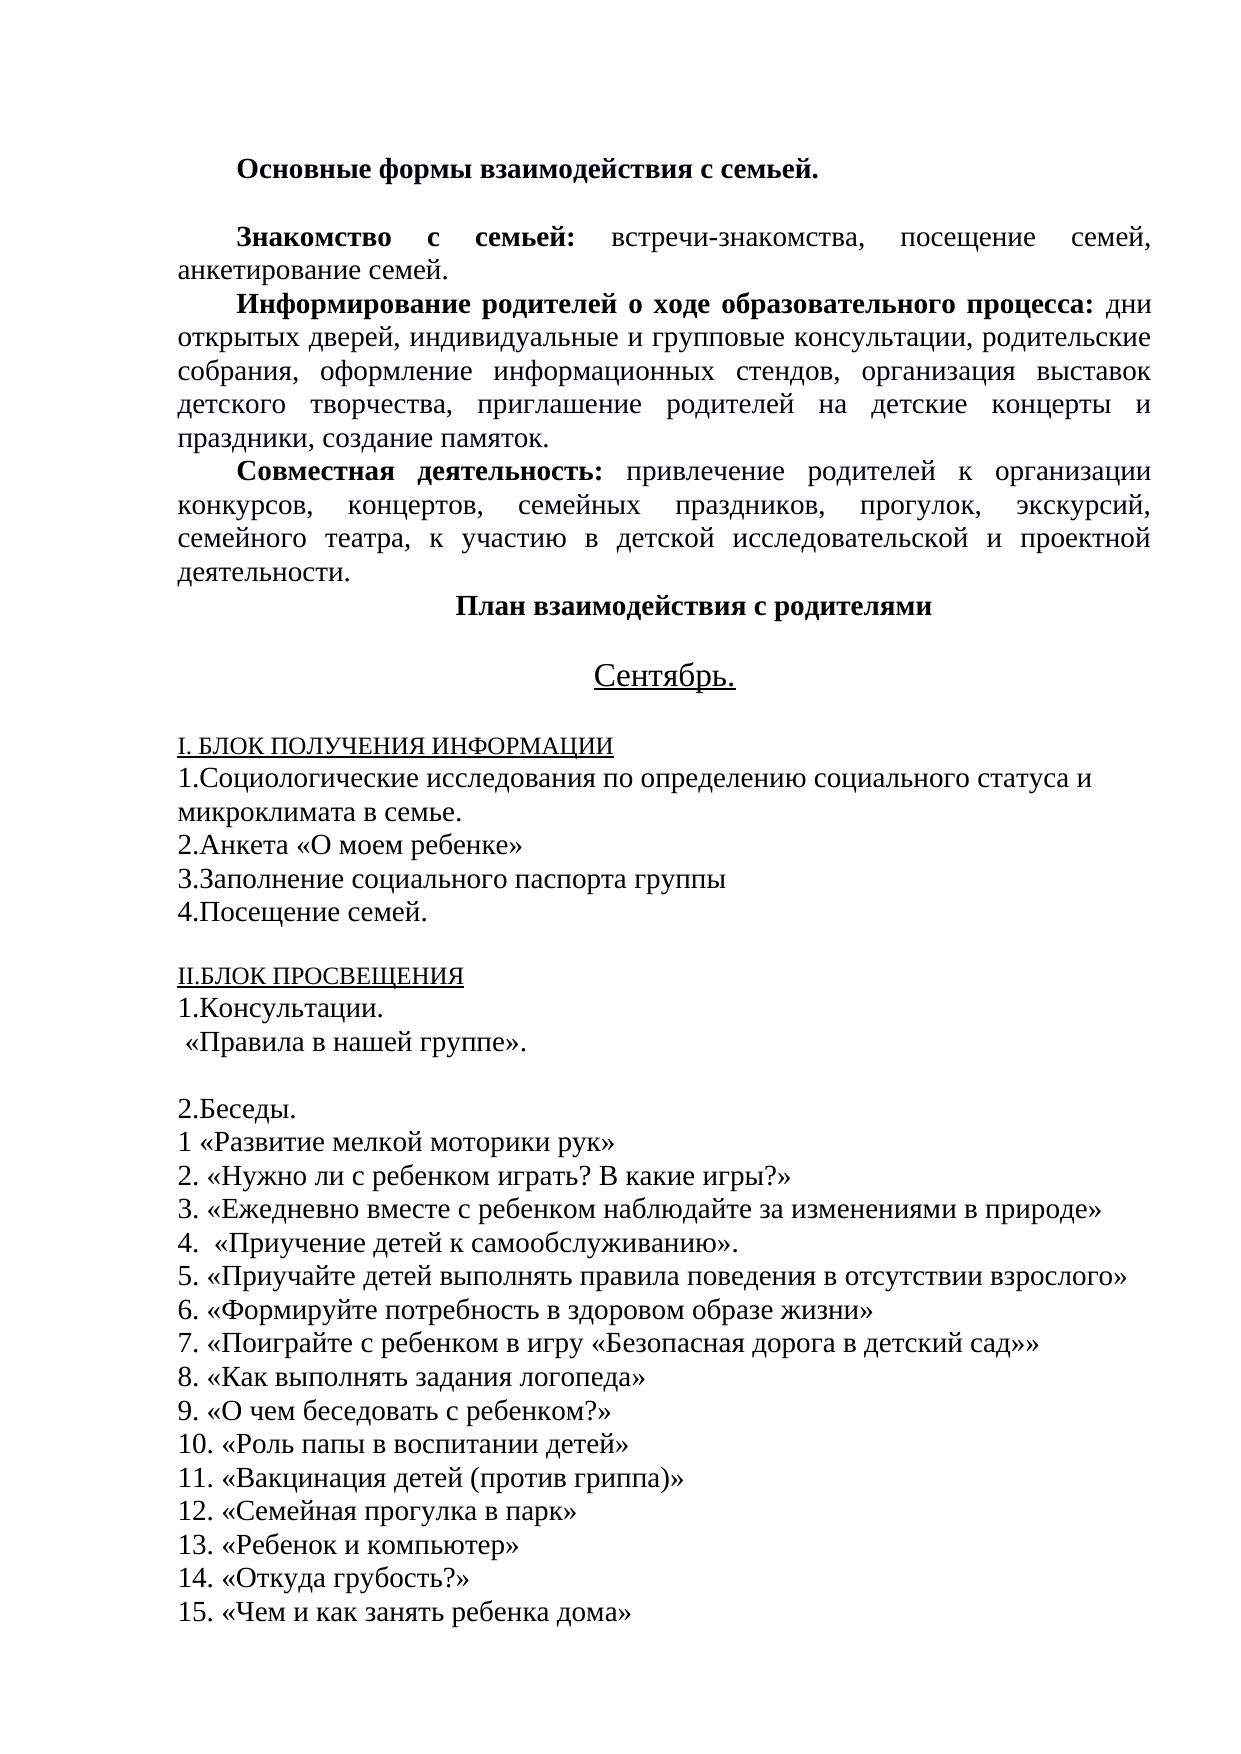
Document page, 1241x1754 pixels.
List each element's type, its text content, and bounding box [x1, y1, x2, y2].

text 1 «Развитие мелкой моторики рук» [177, 1124, 1152, 1158]
text Сентябрь. [177, 655, 1152, 693]
text I. БЛОК ПОЛУЧЕНИЯ ИНФОРМАЦИИ [177, 731, 1152, 760]
text Основные формы взаимодействия с семьей. [177, 152, 1152, 185]
text План взаимодействия с родителями [177, 588, 1152, 621]
text 4. «Приучение детей к самообслуживанию». [177, 1225, 1152, 1258]
text Знакомство с семьей: встречи-знакомства, посещение семей, анкетирование семей. [177, 219, 1152, 286]
text 5. «Приучайте детей выполнять правила поведения в отсутствии взрослого» [177, 1258, 1152, 1292]
text 9. «О чем беседовать с ребенком?» [177, 1393, 1152, 1426]
text 12. «Семейная прогулка в парк» [177, 1493, 1152, 1527]
text 1.Социологические исследования по определению социального статуса и микроклимата в семье. [177, 760, 1152, 827]
text 2.Беседы. [177, 1091, 1152, 1124]
text «Правила в нашей группе». [177, 1024, 1152, 1057]
text 3.Заполнение социального паспорта группы [177, 861, 1152, 894]
text 6. «Формируйте потребность в здоровом образе жизни» [177, 1292, 1152, 1326]
text 2.Анкета «О моем ребенке» [177, 827, 1152, 861]
text 2. «Нужно ли с ребенком играть? В какие игры?» [177, 1158, 1152, 1191]
text 11. «Вакцинация детей (против гриппа)» [177, 1460, 1152, 1493]
text II.БЛОК ПРОСВЕЩЕНИЯ [177, 961, 1152, 990]
text 1.Консультации. [177, 990, 1152, 1024]
text 13. «Ребенок и компьютер» [177, 1527, 1152, 1560]
text 3. «Ежедневно вместе с ребенком наблюдайте за изменениями в природе» [177, 1191, 1152, 1225]
text 8. «Как выполнять задания логопеда» [177, 1359, 1152, 1393]
text Совместная деятельность: привлечение родителей к организации конкурсов, концертов, семейных праздников, прогулок, экскурсий, семейного театра, к участию в детской исследовательской и проектной деятельности. [177, 453, 1152, 588]
text Информирование родителей о ходе образовательного процесса: дни открытых дверей, индивидуальные и групповые консультации, родительские собрания, оформление информационных стендов, организация выставок детского творчества, приглашение родителей на детские концерты и праздники, создание памяток. [177, 286, 1152, 453]
text 10. «Роль папы в воспитании детей» [177, 1426, 1152, 1460]
text 7. «Поиграйте с ребенком в игру «Безопасная дорога в детский сад»» [177, 1326, 1152, 1359]
text 4.Посещение семей. [177, 894, 1152, 928]
text 15. «Чем и как занять ребенка дома» [177, 1594, 1152, 1627]
text 14. «Откуда грубость?» [177, 1560, 1152, 1594]
